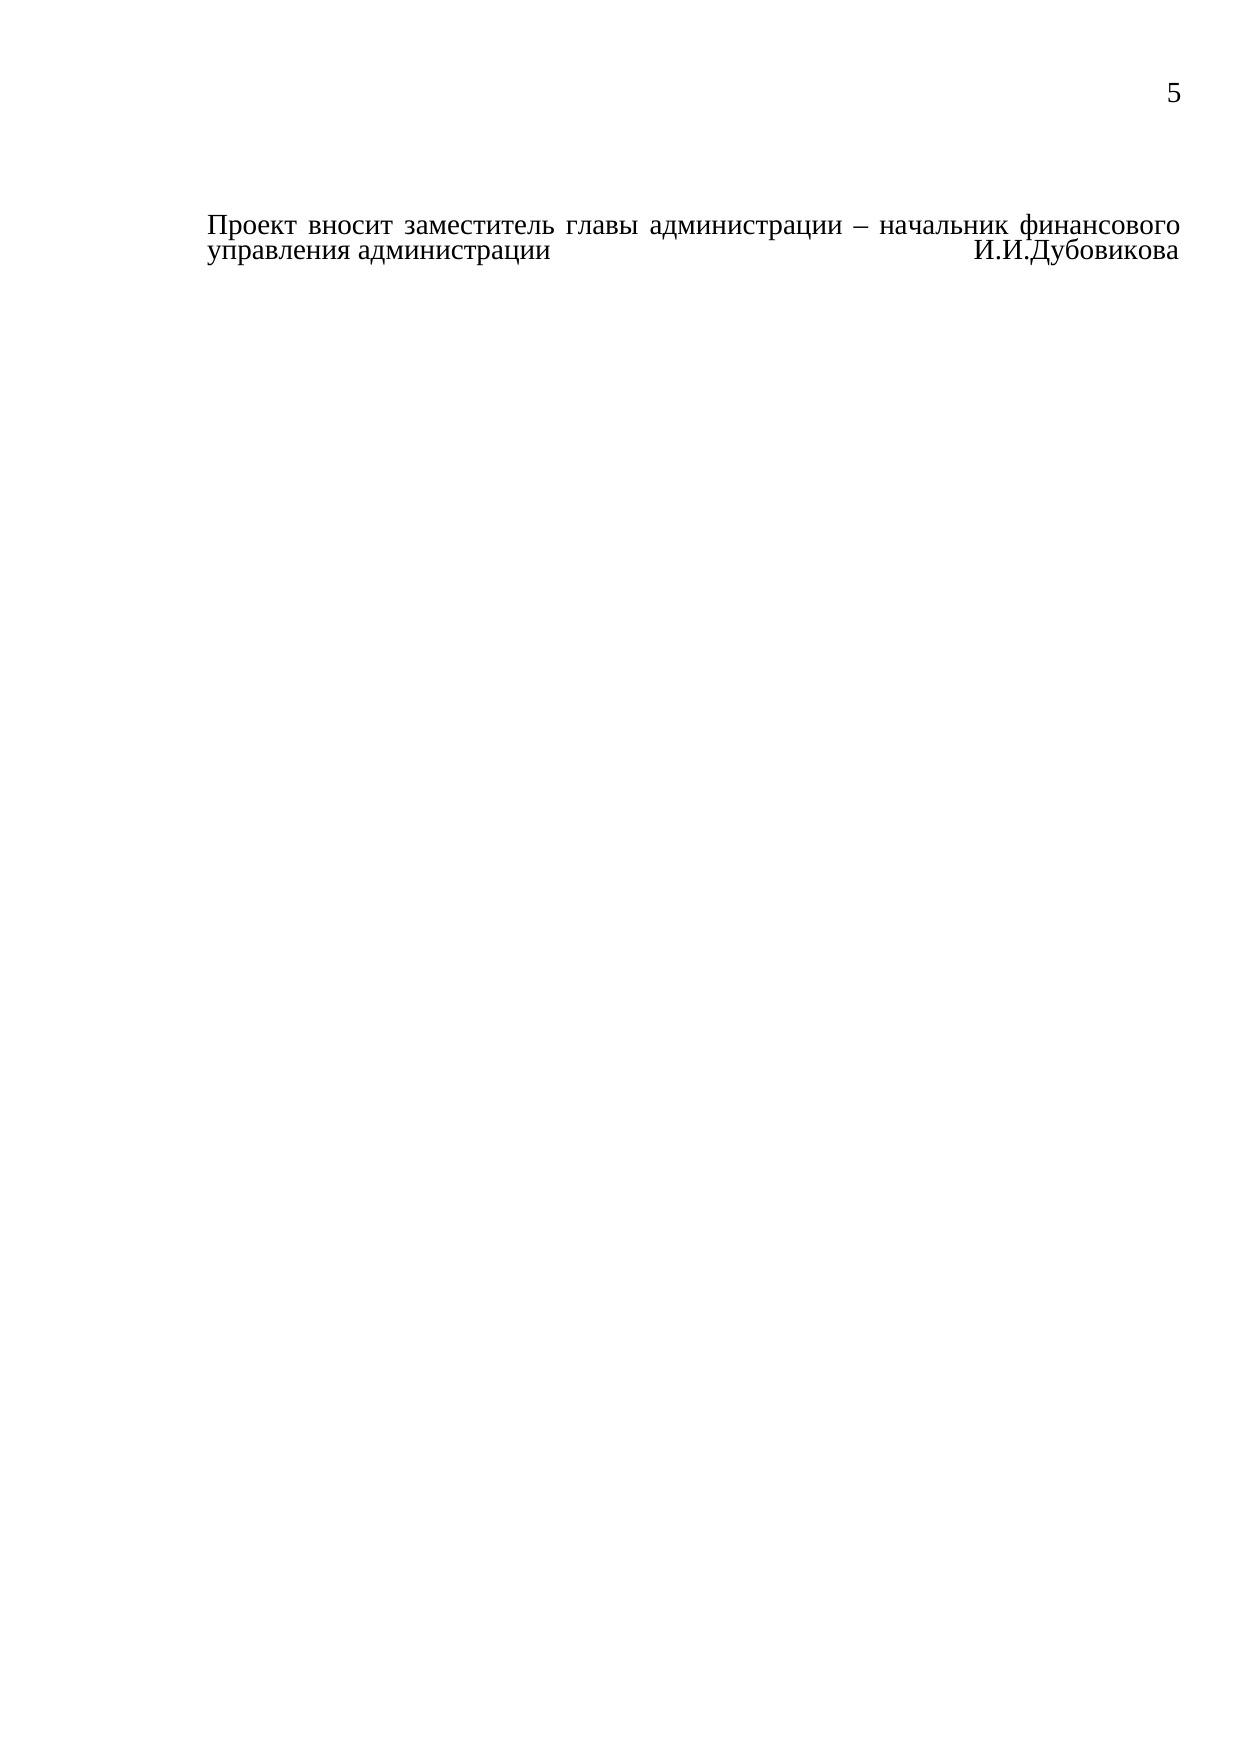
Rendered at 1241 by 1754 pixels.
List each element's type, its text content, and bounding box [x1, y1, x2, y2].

text Проект вносит заместитель главы администрации – начальник финансового управления администрации И.И.Дубовикова [207, 215, 1181, 265]
